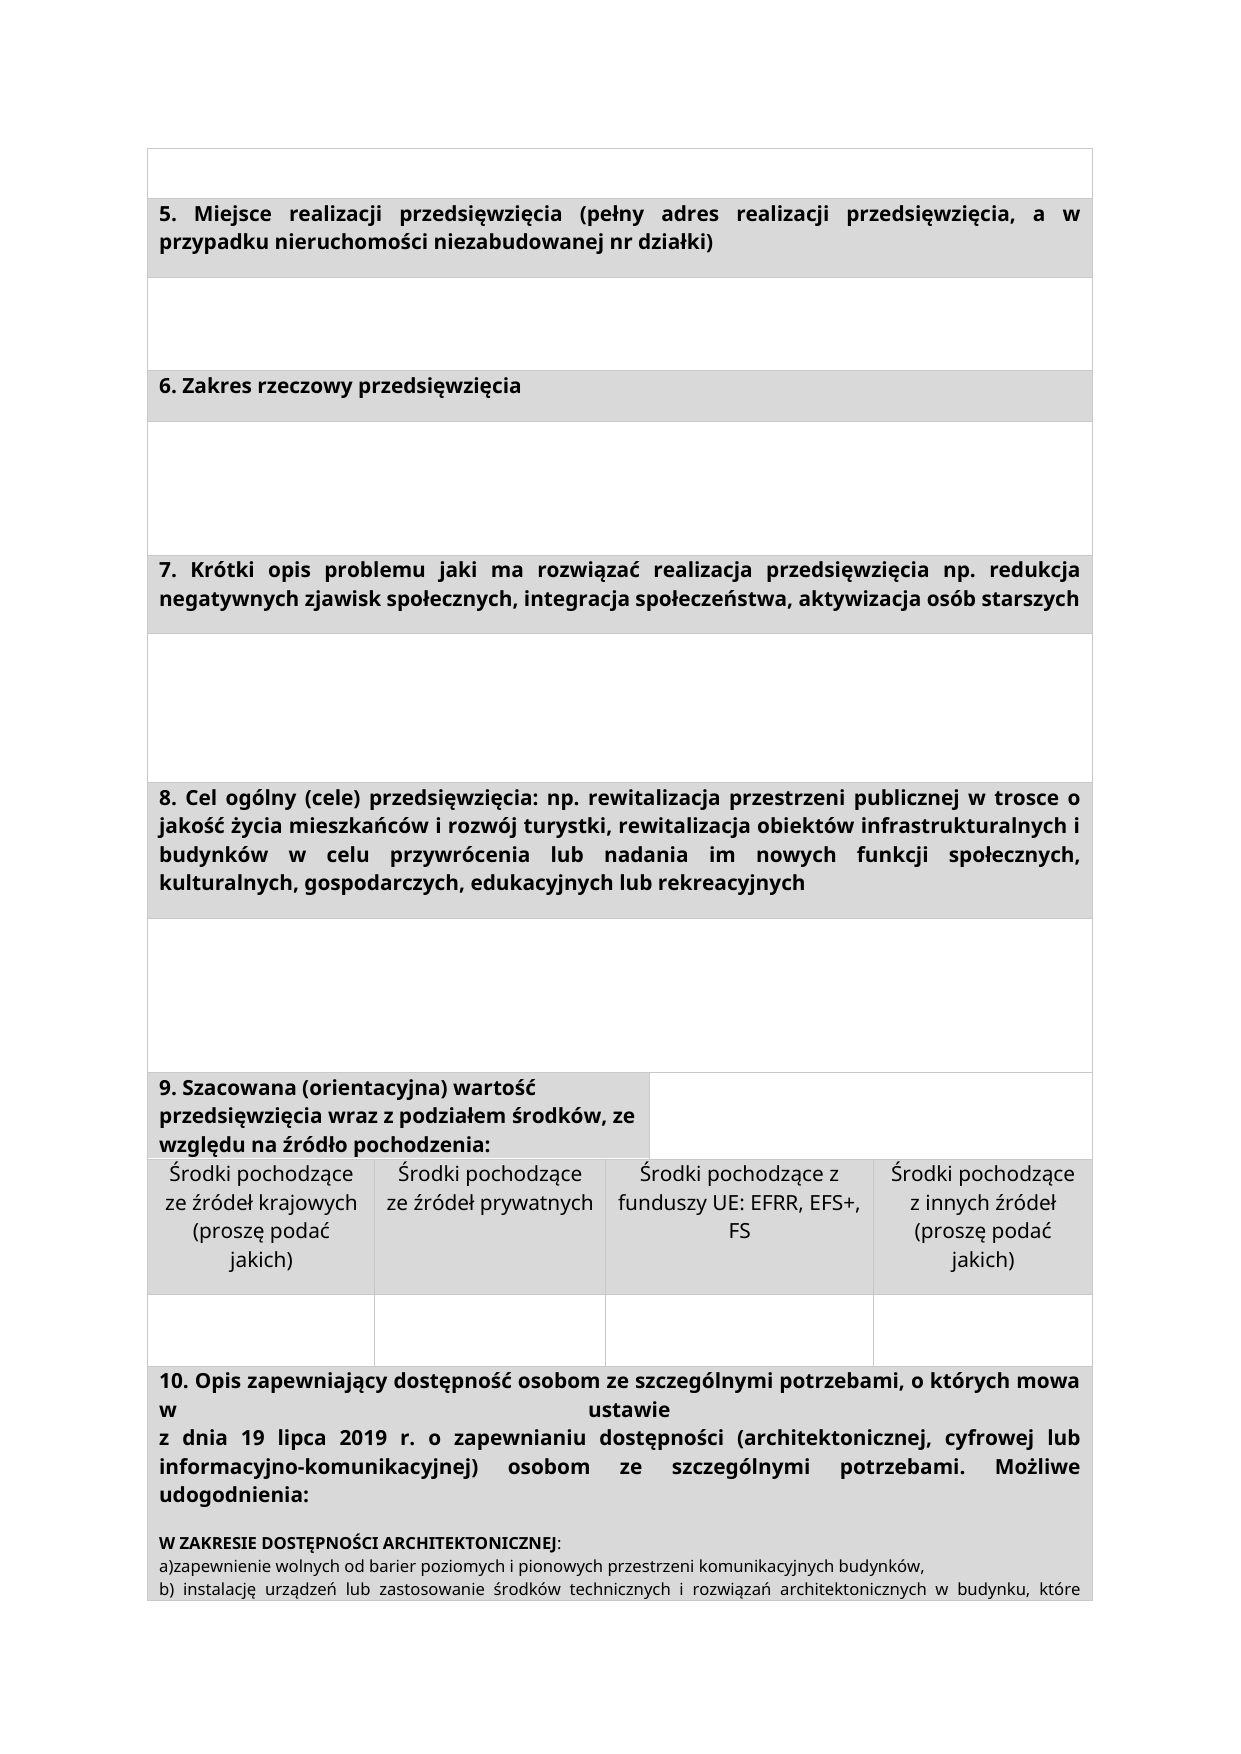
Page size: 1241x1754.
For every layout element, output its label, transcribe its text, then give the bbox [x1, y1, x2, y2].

table_cell 5. Miejsce realizacji przedsięwzięcia (pełny adres realizacji przedsięwzięcia, a w przypadku nieruchomości niezabudowanej nr działki) [148, 199, 1092, 277]
table_cell 6. Zakres rzeczowy przedsięwzięcia [148, 371, 1092, 421]
table_cell [148, 149, 1092, 198]
table_cell [874, 1295, 1092, 1366]
table_cell [148, 919, 1092, 1072]
table_cell [148, 422, 1092, 554]
table_cell 8. Cel ogólny (cele) przedsięwzięcia: np. rewitalizacja przestrzeni publicznej w trosce o jakość życia mieszkańców i rozwój turystki, rewitalizacja obiektów infrastrukturalnych i budynków w celu przywrócenia lub nadania im nowych funkcji społecznych, kulturalnych, gospodarczych, edukacyjnych lub rekreacyjnych [148, 783, 1092, 918]
table_cell [606, 1295, 873, 1366]
table_cell 9. Szacowana (orientacyjna) wartość przedsięwzięcia wraz z podziałem środków, ze względu na źródło pochodzenia: [148, 1073, 649, 1158]
table_cell Środki pochodzące z innych źródeł (proszę podać jakich) [874, 1160, 1092, 1294]
table_cell Środki pochodzące ze źródeł prywatnych [375, 1160, 605, 1294]
table_cell [148, 634, 1092, 782]
table_cell Środki pochodzące ze źródeł krajowych (proszę podać jakich) [148, 1160, 374, 1294]
table_cell [148, 1295, 374, 1366]
table_cell 7. Krótki opis problemu jaki ma rozwiązać realizacja przedsięwzięcia np. redukcja negatywnych zjawisk społecznych, integracja społeczeństwa, aktywizacja osób starszych [148, 556, 1092, 633]
table_cell Środki pochodzące z funduszy UE: EFRR, EFS+, FS [606, 1160, 873, 1294]
table_cell [375, 1295, 605, 1366]
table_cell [148, 1367, 1092, 1600]
table_cell [650, 1073, 1092, 1158]
table_cell [148, 278, 1092, 370]
